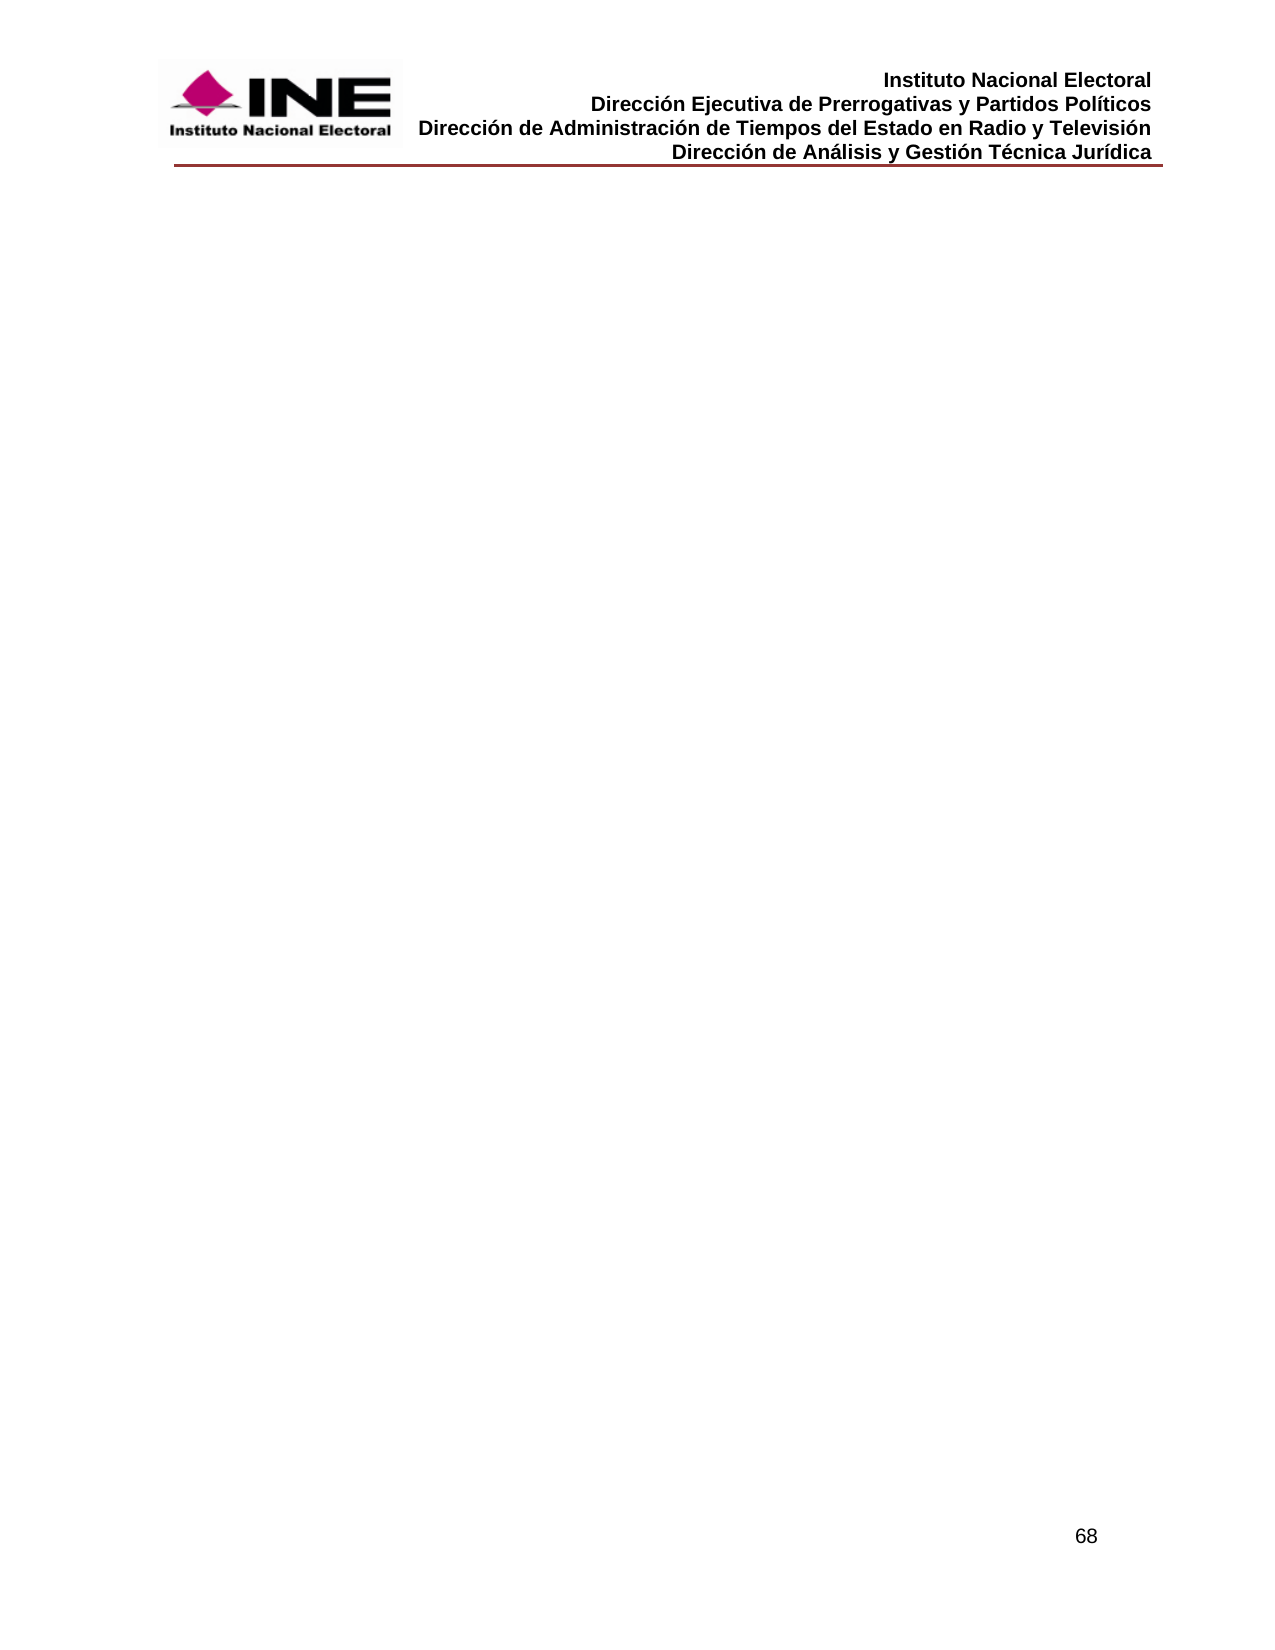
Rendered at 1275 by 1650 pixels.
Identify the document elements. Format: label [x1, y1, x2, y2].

picture [157, 59, 404, 148]
